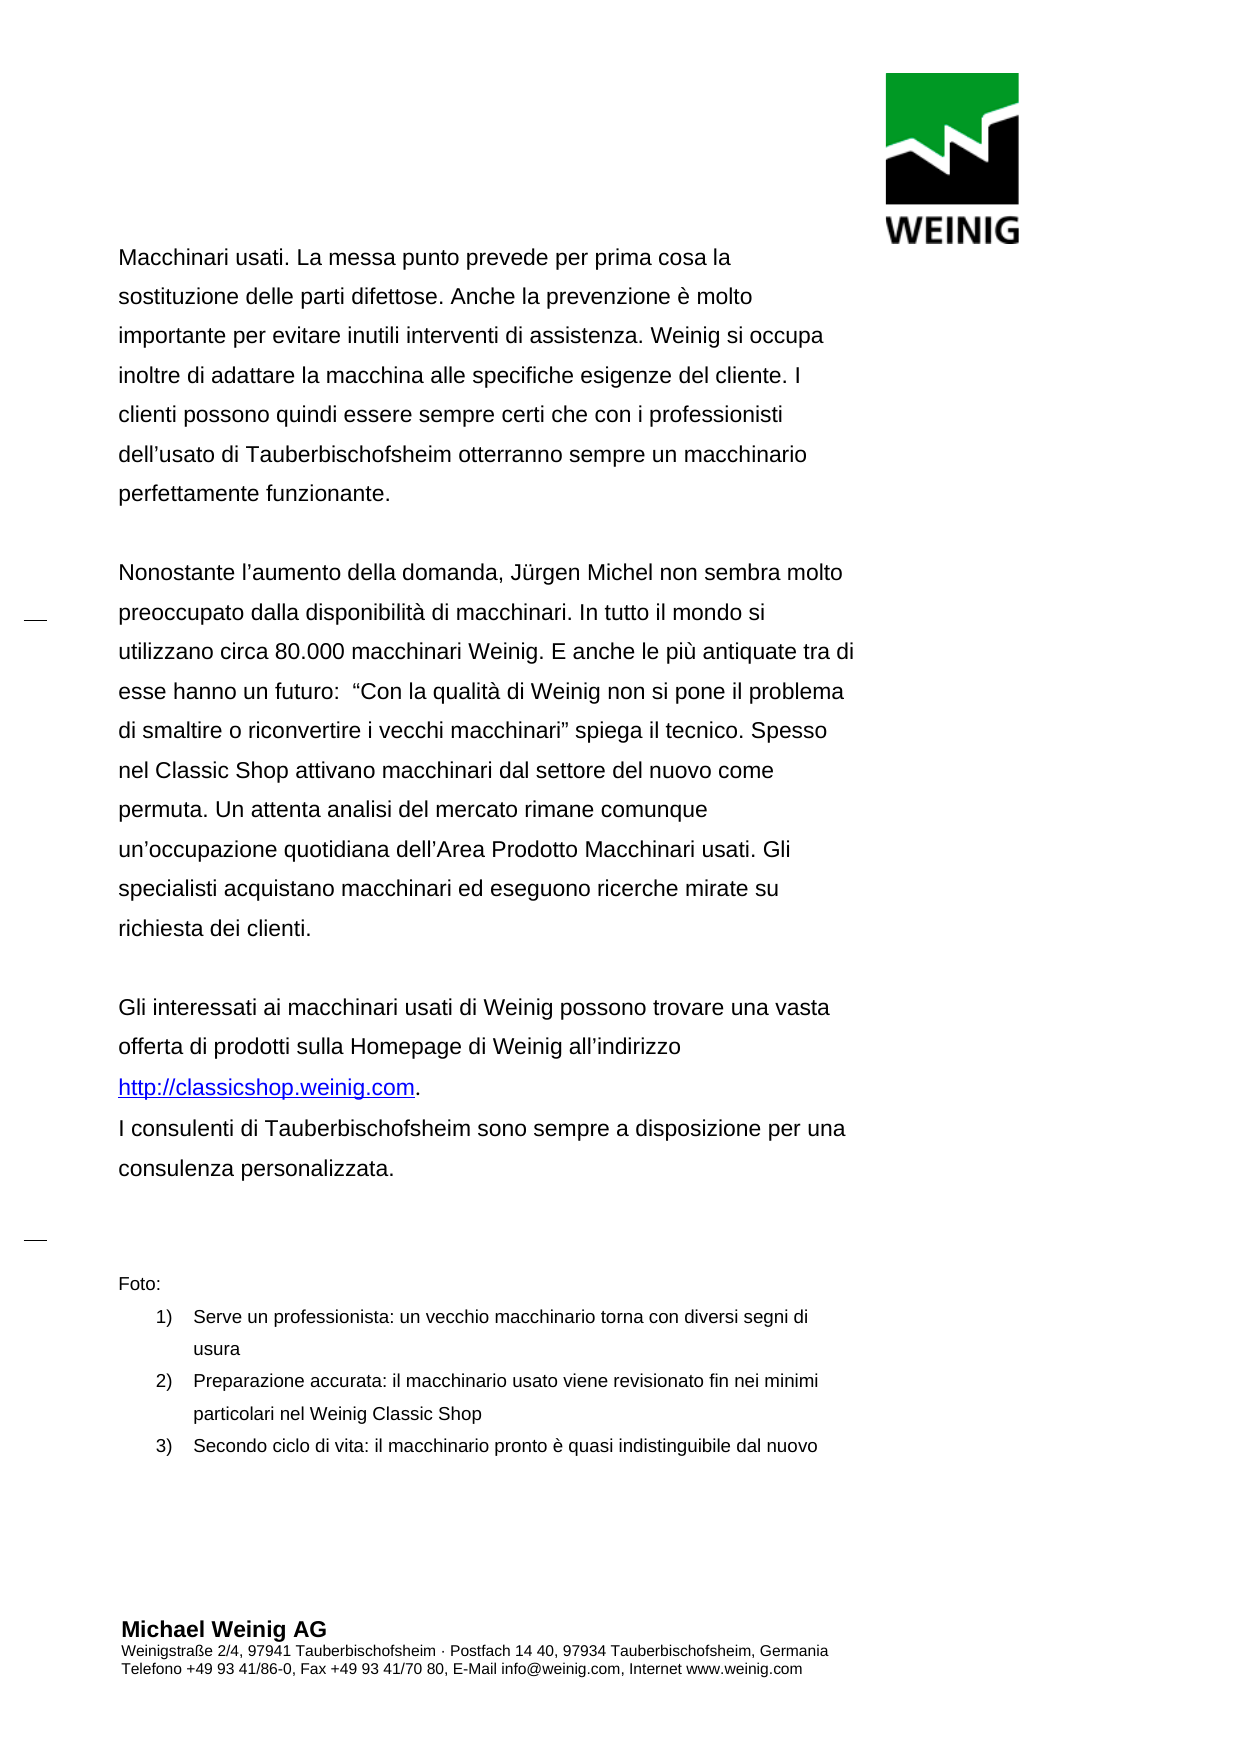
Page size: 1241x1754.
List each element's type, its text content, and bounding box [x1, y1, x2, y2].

text Gli interessati ai macchinari usati di Weinig possono trovare una vasta offerta di prodotti sulla Homepage di Weinig all’indirizzo http://classicshop.weinig.com. [118, 993, 856, 1101]
list Preparazione accurata: il macchinario usato viene revisionato fin nei minimi particolari nel Weinig Classic Shop [156, 1370, 856, 1424]
picture [885, 73, 1019, 244]
text Foto: [118, 1273, 856, 1295]
list Serve un professionista: un vecchio macchinario torna con diversi segni di usura [156, 1306, 856, 1359]
text Nonostante l’aumento della domanda, Jürgen Michel non sembra molto preoccupato dalla disponibilità di macchinari. In tutto il mondo si utilizzano circa 80.000 macchinari Weinig. E anche le più antiquate tra di esse hanno un futuro: “Con la qualità di Weinig non si pone il problema di smaltire o riconvertire i vecchi macchinari” spiega il tecnico. Spesso nel Classic Shop attivano macchinari dal settore del nuovo come permuta. Un attenta analisi del mercato rimane comunque un’occupazione quotidiana dell’Area Prodotto Macchinari usati. Gli specialisti acquistano macchinari ed eseguono ricerche mirate su richiesta dei clienti. [118, 559, 856, 941]
text I consulenti di Tauberbischofsheim sono sempre a disposizione per una consulenza personalizzata. [118, 1115, 856, 1181]
list Secondo ciclo di vita: il macchinario pronto è quasi indistinguibile dal nuovo [156, 1435, 856, 1456]
